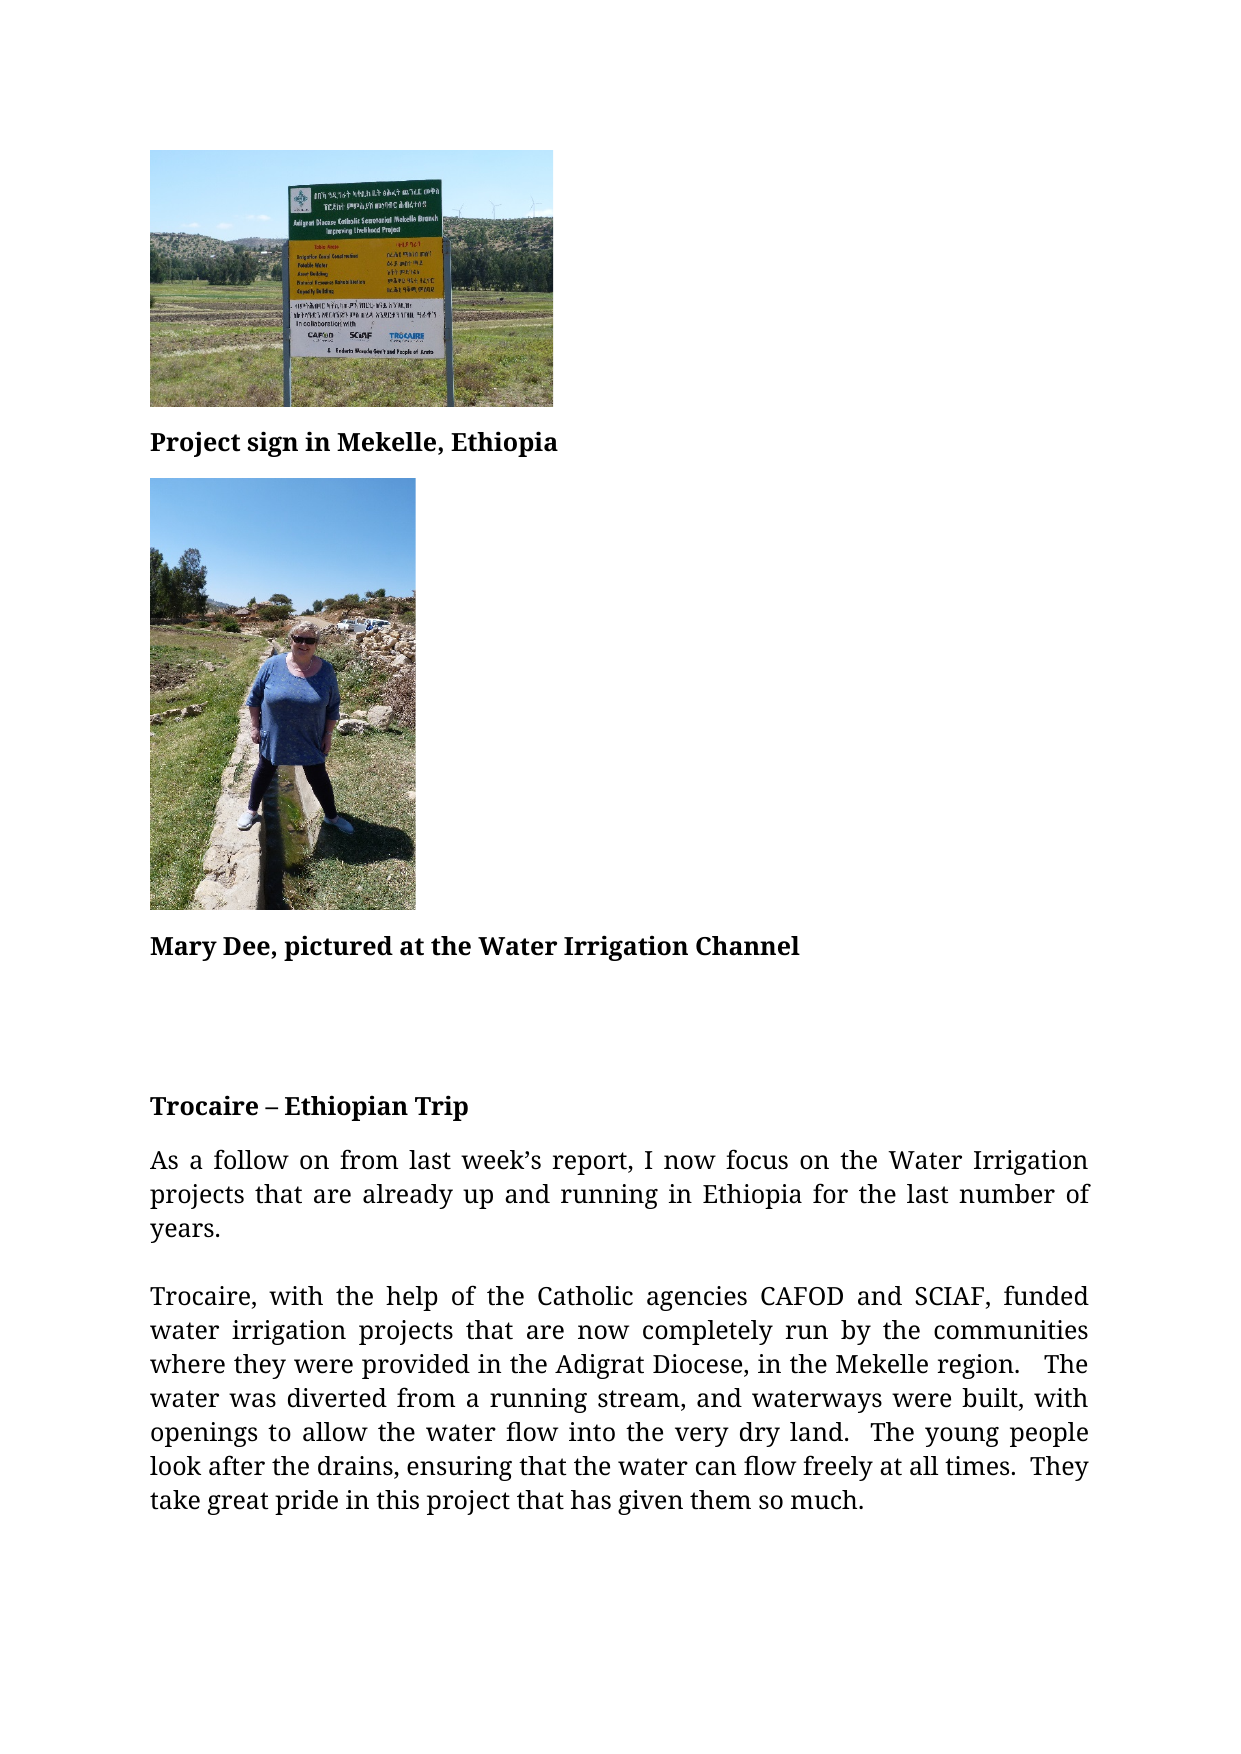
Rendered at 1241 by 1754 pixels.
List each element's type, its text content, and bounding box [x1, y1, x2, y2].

text Mary Dee, pictured at the Water Irrigation Channel [150, 929, 1090, 963]
picture [150, 150, 554, 407]
text Trocaire, with the help of the Catholic agencies CAFOD and SCIAF, funded water irrigation projects that are now completely run by the communities where they were provided in the Adigrat Diocese, in the Mekelle region. The water was diverted from a running stream, and waterways were built, with openings to allow the water flow into the very dry land. The young people look after the drains, ensuring that the water can flow freely at all times. They take great pride in this project that has given them so much. [150, 1279, 1090, 1517]
picture [150, 478, 416, 910]
text Project sign in Mekelle, Ethiopia [150, 425, 1090, 459]
text Trocaire – Ethiopian Trip [150, 1089, 1090, 1123]
text As a follow on from last week’s report, I now focus on the Water Irrigation projects that are already up and running in Ethiopia for the last number of years. [150, 1142, 1090, 1244]
